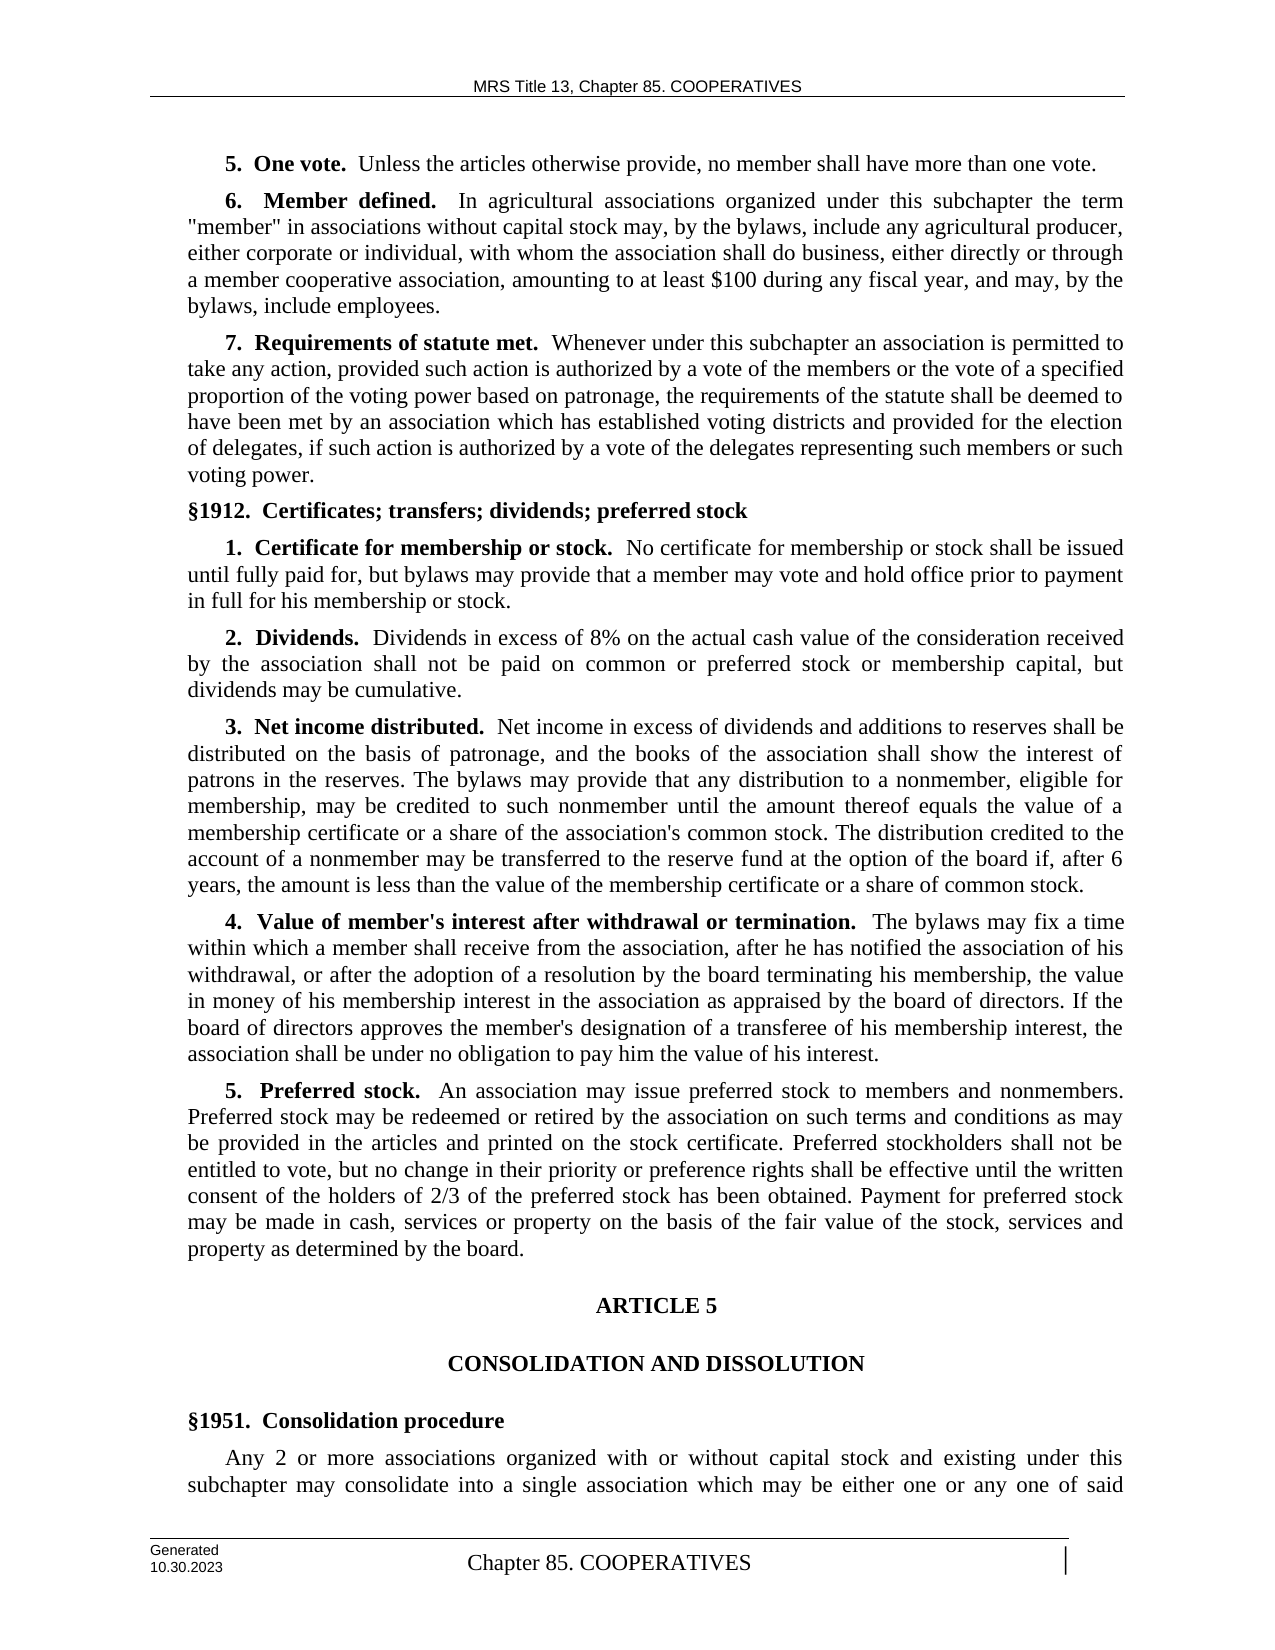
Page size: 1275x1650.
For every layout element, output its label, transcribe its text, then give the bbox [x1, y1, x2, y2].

text 4. Value of member's interest after withdrawal or termination. The bylaws may fix a time within which a member shall receive from the association, after he has notified the association of his withdrawal, or after the adoption of a resolution by the board terminating his membership, the value in money of his membership interest in the association as appraised by the board of directors. If the board of directors approves the member's designation of a transferee of his membership interest, the association shall be under no obligation to pay him the value of his interest. [187, 908, 1125, 1066]
text 5. One vote. Unless the articles otherwise provide, no member shall have more than one vote. [187, 150, 1125, 176]
text ARTICLE 5 [187, 1292, 1125, 1319]
text 6. Member defined. In agricultural associations organized under this subchapter the term "member" in associations without capital stock may, by the bylaws, include any agricultural producer, either corporate or individual, with whom the association shall do business, either directly or through a member cooperative association, amounting to at least $100 during any fiscal year, and may, by the bylaws, include employees. [187, 187, 1125, 318]
text 3. Net income distributed. Net income in excess of dividends and additions to reserves shall be distributed on the basis of patronage, and the books of the association shall show the interest of patrons in the reserves. The bylaws may provide that any distribution to a nonmember, eligible for membership, may be credited to such nonmember until the amount thereof equals the value of a membership certificate or a share of the association's common stock. The distribution credited to the account of a nonmember may be transferred to the reserve fund at the option of the board if, after 6 years, the amount is less than the value of the membership certificate or a share of common stock. [187, 713, 1125, 898]
text §1912. Certificates; transfers; dividends; preferred stock [187, 497, 1125, 524]
text 1. Certificate for membership or stock. No certificate for membership or stock shall be issued until fully paid for, but bylaws may provide that a member may vote and hold office prior to payment in full for his membership or stock. [187, 534, 1125, 613]
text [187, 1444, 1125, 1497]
text 7. Requirements of statute met. Whenever under this subchapter an association is permitted to take any action, provided such action is authorized by a vote of the members or the vote of a specified proportion of the voting power based on patronage, the requirements of the statute shall be deemed to have been met by an association which has established voting districts and provided for the election of delegates, if such action is authorized by a vote of the delegates representing such members or such voting power. [187, 329, 1125, 487]
text 2. Dividends. Dividends in excess of 8% on the actual cash value of the consideration received by the association shall not be paid on common or preferred stock or membership capital, but dividends may be cumulative. [187, 624, 1125, 703]
text 5. Preferred stock. An association may issue preferred stock to members and nonmembers. Preferred stock may be redeemed or retired by the association on such terms and conditions as may be provided in the articles and printed on the stock certificate. Preferred stockholders shall not be entitled to vote, but no change in their priority or preference rights shall be effective until the written consent of the holders of 2/3 of the preferred stock has been obtained. Payment for preferred stock may be made in cash, services or property on the basis of the fair value of the stock, services and property as determined by the board. [187, 1077, 1125, 1261]
text CONSOLIDATION AND DISSOLUTION [187, 1350, 1125, 1376]
text §1951. Consolidation procedure [187, 1408, 1125, 1434]
